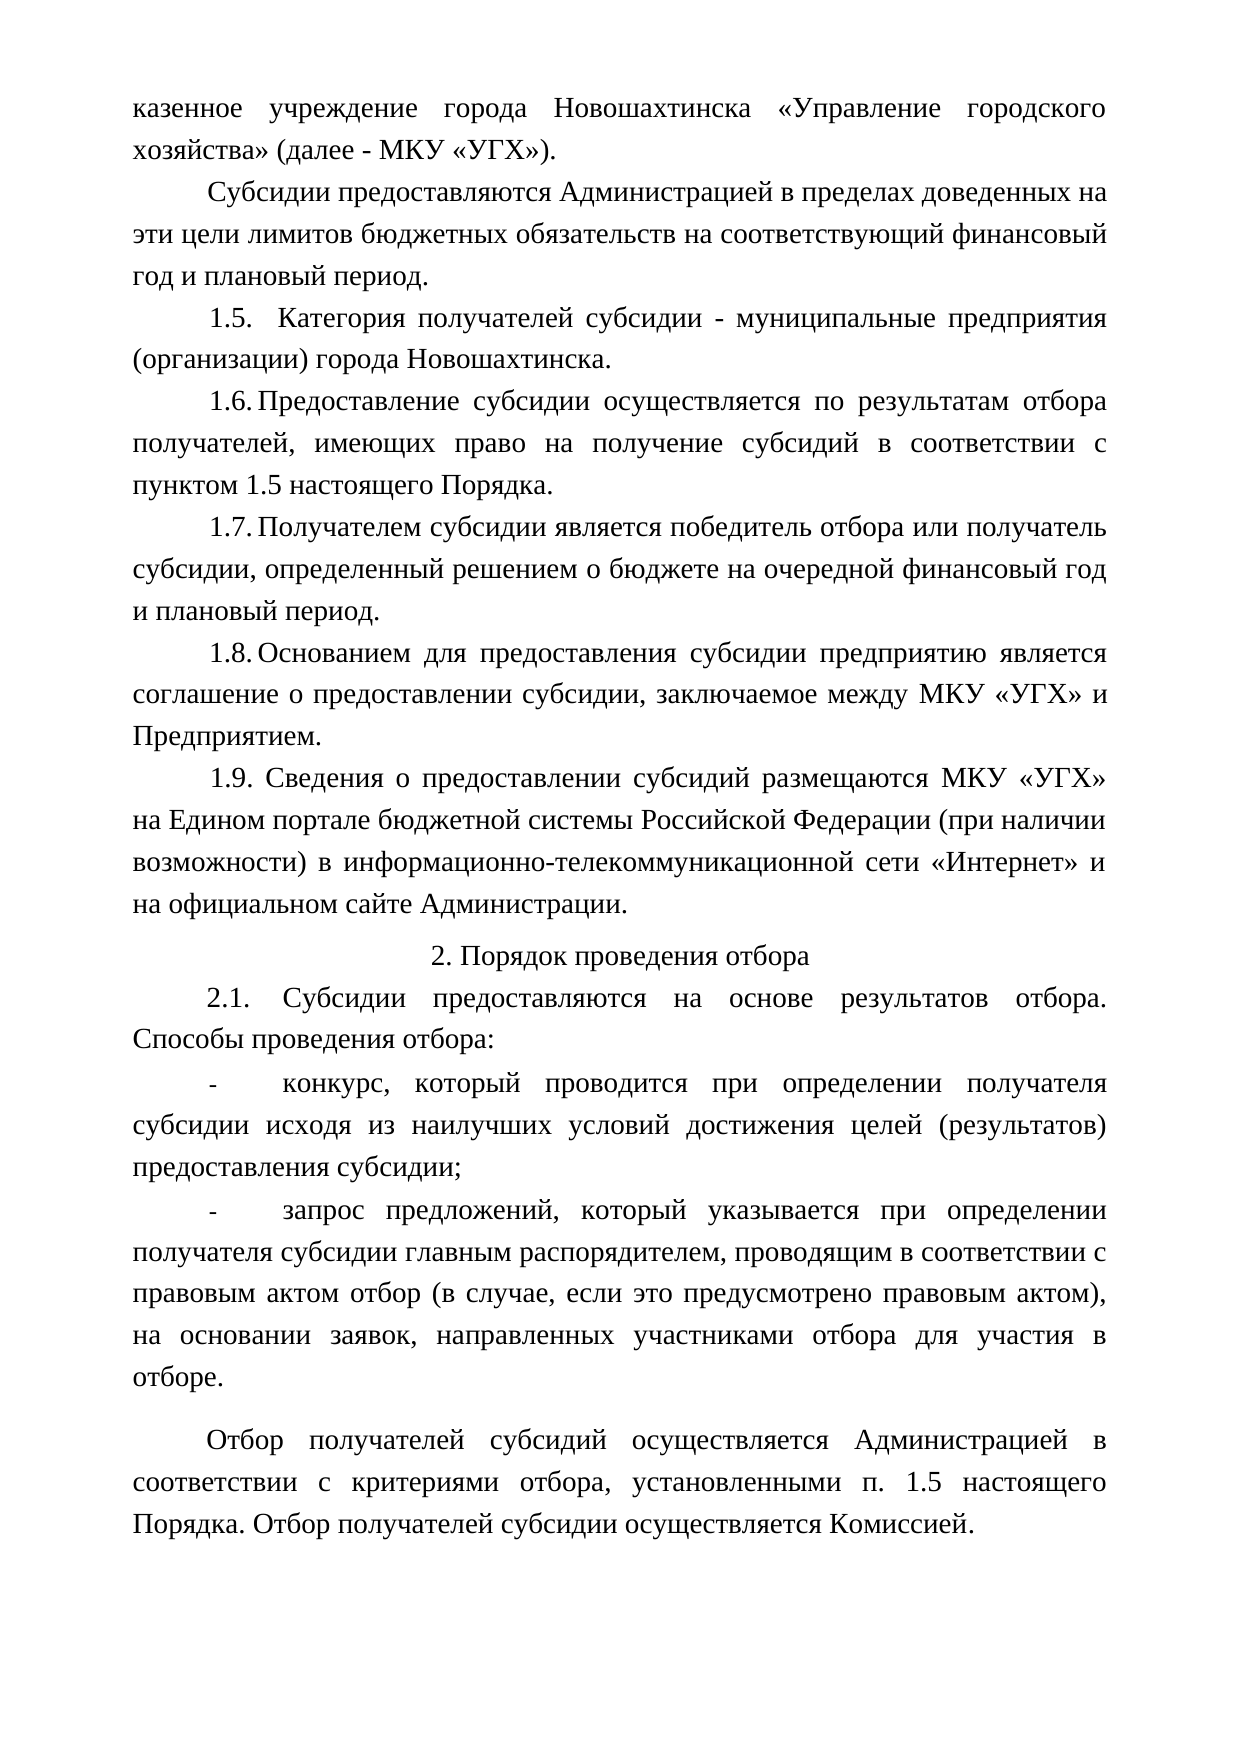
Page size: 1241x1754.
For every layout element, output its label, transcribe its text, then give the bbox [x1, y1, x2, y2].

text 2.1. Субсидии предоставляются на основе результатов отбора. Способы проведения отбора: [132, 980, 1108, 1055]
text 2. Порядок проведения отбора [132, 938, 1108, 971]
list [132, 90, 1107, 166]
list Категория получателей субсидии - муниципальные предприятия (организации) города Новошахтинска. [132, 300, 1108, 375]
text Отбор получателей субсидий осуществляется Администрацией в соответствии с критериями отбора, установленными п. 1.5 настоящего Порядка. Отбор получателей субсидии осуществляется Комиссией. [132, 1422, 1108, 1539]
list конкурс, который проводится при определении получателя субсидии исходя из наилучших условий достижения целей (результатов) предоставления субсидии; [132, 1065, 1108, 1182]
list Предоставление субсидии осуществляется по результатам отбора получателей, имеющих право на получение субсидий в соответствии с пунктом 1.5 настоящего Порядка. [132, 383, 1108, 501]
text 1.9. Сведения о предоставлении субсидий размещаются МКУ «УГХ» на Едином портале бюджетной системы Российской Федерации (при наличии возможности) в информационно-телекоммуникационной сети «Интернет» и на официальном сайте Администрации. [132, 760, 1106, 919]
list Основанием для предоставления субсидии предприятию является соглашение о предоставлении субсидии, заключаемое между МКУ «УГХ» и Предприятием. [132, 635, 1108, 752]
text Субсидии предоставляются Администрацией в пределах доведенных на эти цели лимитов бюджетных обязательств на соответствующий финансовый год и плановый период. [132, 174, 1108, 291]
list Получателем субсидии является победитель отбора или получатель субсидии, определенный решением о бюджете на очередной финансовый год и плановый период. [132, 509, 1108, 626]
list запрос предложений, который указывается при определении получателя субсидии главным распорядителем, проводящим в соответствии с правовым актом отбор (в случае, если это предусмотрено правовым актом), на основании заявок, направленных участниками отбора для участия в отборе. [132, 1192, 1108, 1393]
